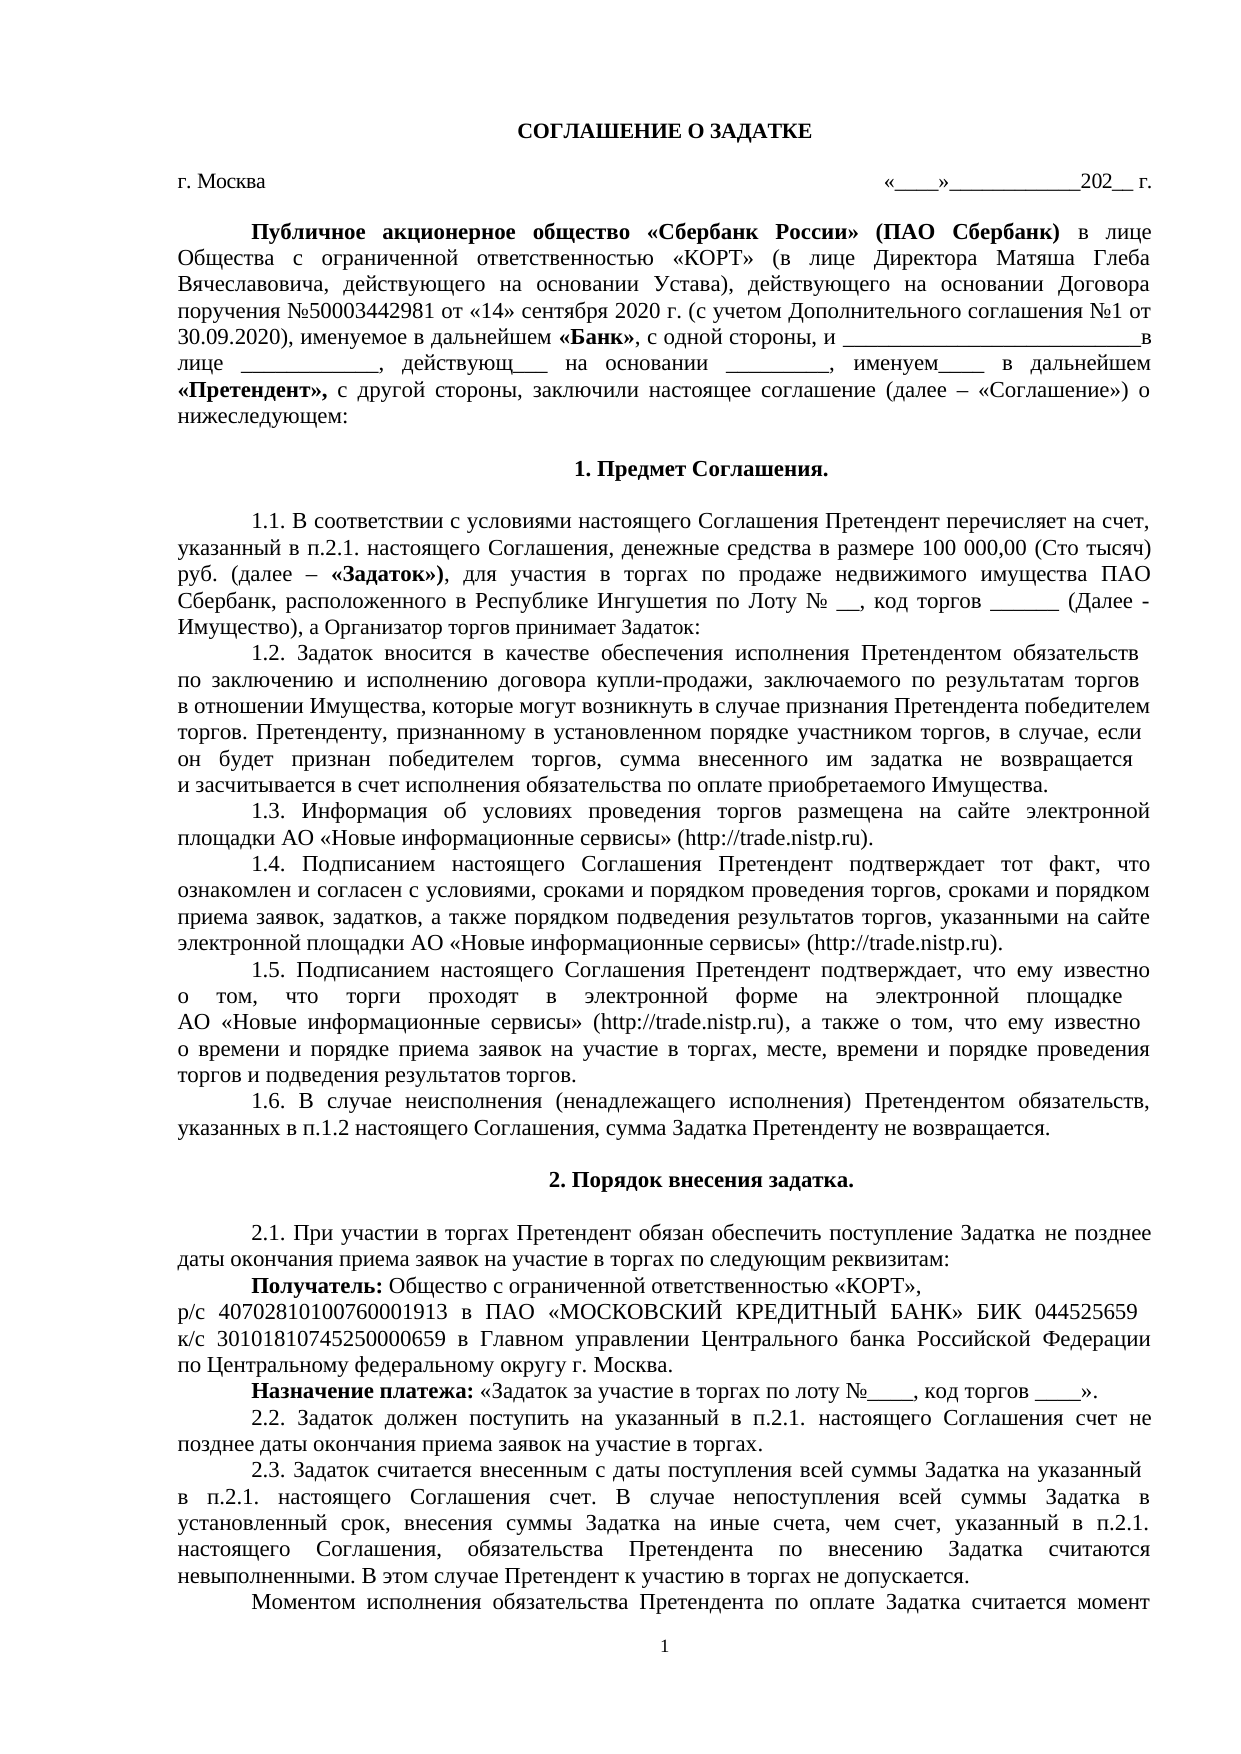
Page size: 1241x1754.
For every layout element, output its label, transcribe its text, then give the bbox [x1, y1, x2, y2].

text 1.5. Подписанием настоящего Соглашения Претендент подтверждает, что ему известно о том, что торги проходят в электронной форме на электронной площадке АО «Новые информационные сервисы» (http://trade.nistp.ru), а также о том, что ему известно о времени и порядке приема заявок на участие в торгах, месте, времени и порядке проведения торгов и подведения результатов торгов. [177, 956, 1152, 1087]
text 1. Предмет Соглашения. [177, 455, 1152, 481]
text Получатель: Общество с ограниченной ответственностью «КОРТ», [177, 1272, 1152, 1298]
text 1.4. Подписанием настоящего Соглашения Претендент подтверждает тот факт, что ознакомлен и согласен с условиями, сроками и порядком проведения торгов, сроками и порядком приема заявок, задатков, а также порядком подведения результатов торгов, указанными на сайте электронной площадки АО «Новые информационные сервисы» (http://trade.nistp.ru). [177, 850, 1152, 956]
text 2.1. При участии в торгах Претендент обязан обеспечить поступление Задатка не позднее даты окончания приема заявок на участие в торгах по следующим реквизитам: [177, 1219, 1152, 1272]
text 1.1. В соответствии с условиями настоящего Соглашения Претендент перечисляет на счет, указанный в п.2.1. настоящего Соглашения, денежные средства в размере 100 000,00 (Сто тысяч) руб. (далее – «Задаток»), для участия в торгах по продаже недвижимого имущества ПАО Сбербанк, расположенного в Республике Ингушетия по Лоту № __, код торгов ______ (Далее - Имущество), а Организатор торгов принимает Задаток: [177, 508, 1152, 639]
text 2.2. Задаток должен поступить на указанный в п.2.1. настоящего Соглашения счет не позднее даты окончания приема заявок на участие в торгах. [177, 1404, 1152, 1456]
text 1.6. В случае неисполнения (ненадлежащего исполнения) Претендентом обязательств, указанных в п.1.2 настоящего Соглашения, сумма Задатка Претенденту не возвращается. [177, 1087, 1152, 1140]
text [177, 1588, 1152, 1614]
text Назначение платежа: «Задаток за участие в торгах по лоту №____, код торгов ____». [177, 1377, 1152, 1404]
text 1.2. Задаток вносится в качестве обеспечения исполнения Претендентом обязательств по заключению и исполнению договора купли-продажи, заключаемого по результатам торгов в отношении Имущества, которые могут возникнуть в случае признания Претендента победителем торгов. Претенденту, признанному в установленном порядке участником торгов, в случае, если он будет признан победителем торгов, сумма внесенного им задатка не возвращается и засчитывается в счет исполнения обязательства по оплате приобретаемого Имущества. [177, 639, 1152, 797]
text г. Москва «____»____________202__ г. [177, 168, 1152, 218]
text 1.3. Информация об условиях проведения торгов размещена на сайте электронной площадки АО «Новые информационные сервисы» (http://trade.nistp.ru). [177, 797, 1152, 850]
text Публичное акционерное общество «Сбербанк России» (ПАО Сбербанк) в лице Общества с ограниченной ответственностью «КОРТ» (в лице Директора Матяша Глеба Вячеславовича, действующего на основании Устава), действующего на основании Договора поручения №50003442981 от «14» сентября 2020 г. (с учетом Дополнительного соглашения №1 от 30.09.2020), именуемое в дальнейшем «Банк», с одной стороны, и __________________________в лице ____________, действующ___ на основании _________, именуем____ в дальнейшем «Претендент», с другой стороны, заключили настоящее соглашение (далее – «Соглашение») о нижеследующем: [177, 218, 1152, 428]
text 2.3. Задаток считается внесенным с даты поступления всей суммы Задатка на указанный в п.2.1. настоящего Соглашения счет. В случае непоступления всей суммы Задатка в установленный срок, внесения суммы Задатка на иные счета, чем счет, указанный в п.2.1. настоящего Соглашения, обязательства Претендента по внесению Задатка считаются невыполненными. В этом случае Претендент к участию в торгах не допускается. [177, 1456, 1152, 1588]
text СОГЛАШЕНИЕ О ЗАДАТКЕ [177, 118, 1152, 143]
text 2. Порядок внесения задатка. [177, 1166, 1152, 1193]
text р/с 40702810100760001913 в ПАО «МОСКОВСКИЙ КРЕДИТНЫЙ БАНК» БИК 044525659 к/с 30101810745250000659 в Главном управлении Центрального банка Российской Федерации по Центральному федеральному округу г. Москва. [177, 1298, 1152, 1377]
